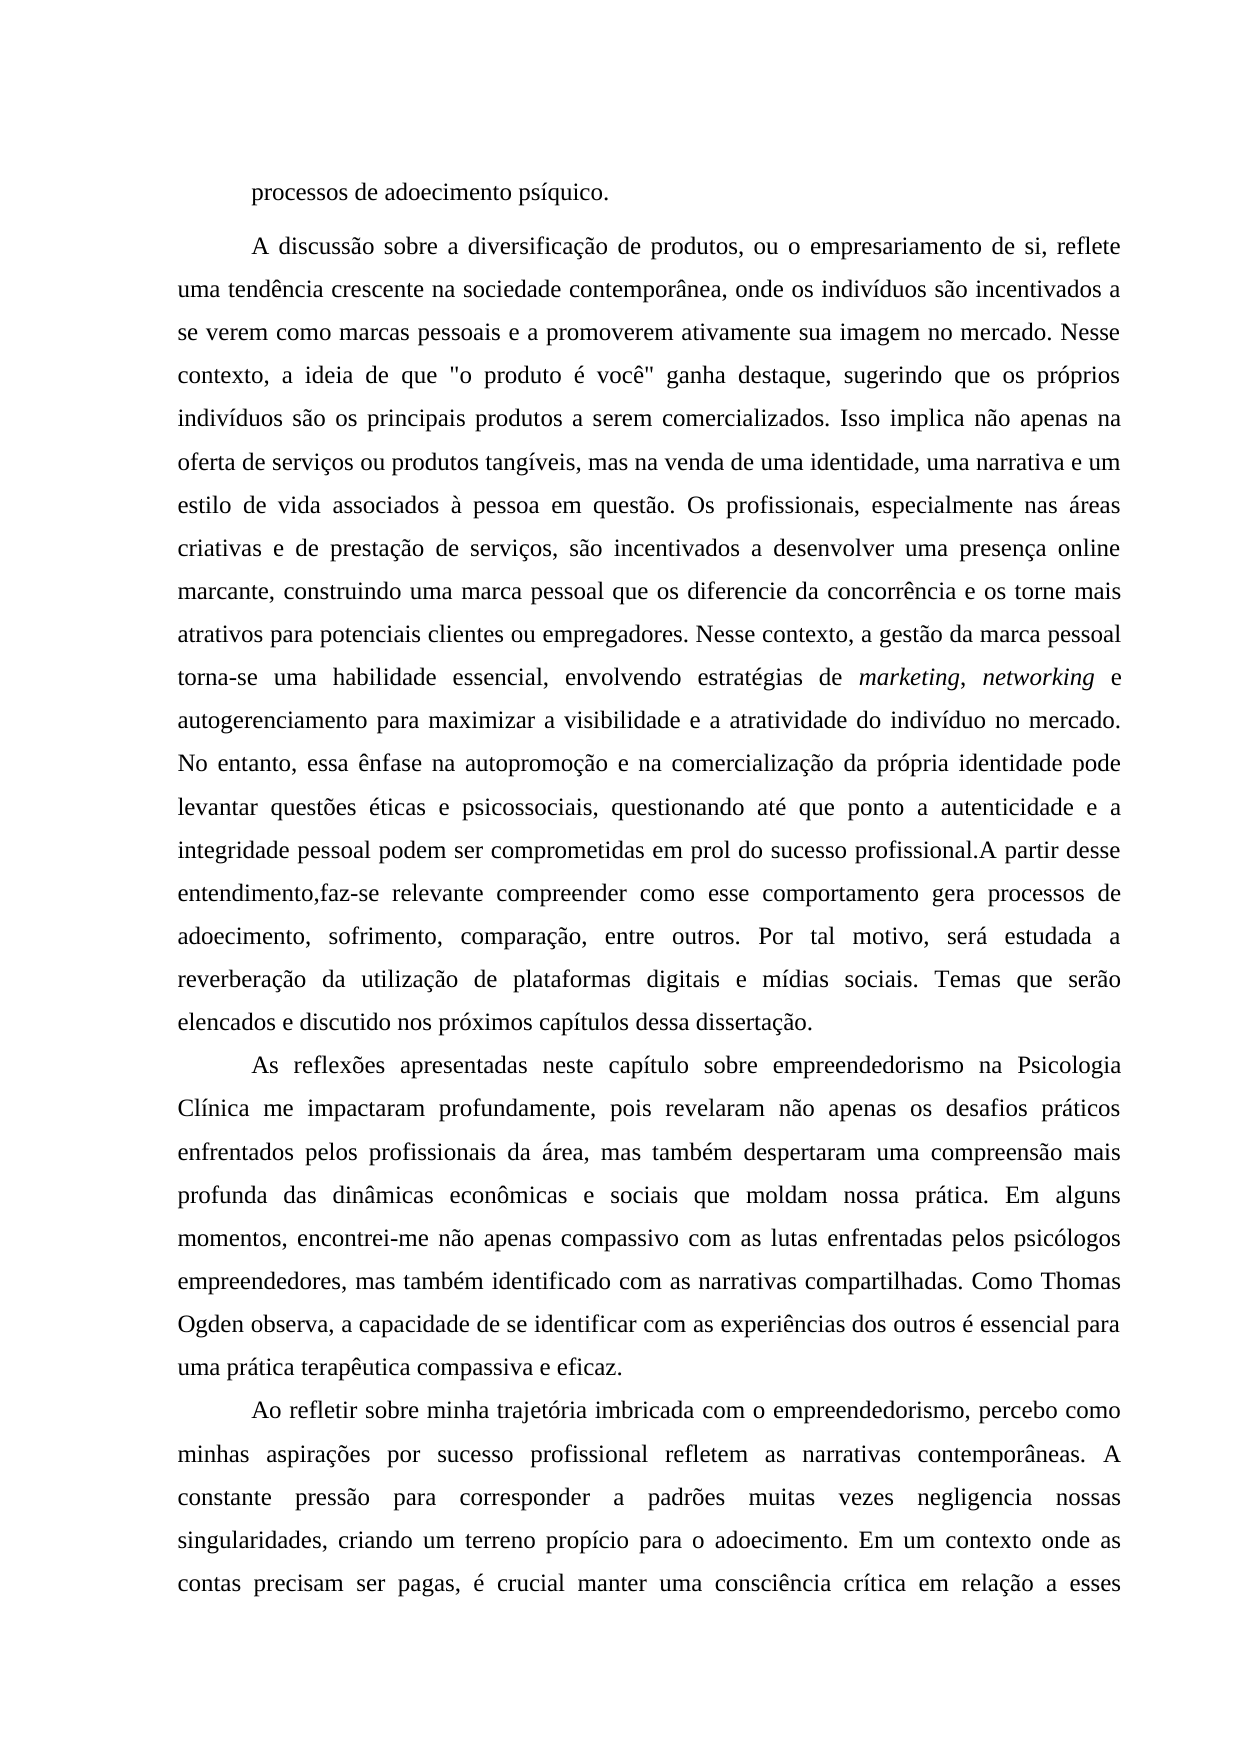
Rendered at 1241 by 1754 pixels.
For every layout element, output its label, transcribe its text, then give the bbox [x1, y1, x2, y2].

text As reflexões apresentadas neste capítulo sobre empreendedorismo na Psicologia Clínica me impactaram profundamente, pois revelaram não apenas os desafios práticos enfrentados pelos profissionais da área, mas também despertaram uma compreensão mais profunda das dinâmicas econômicas e sociais que moldam nossa prática. Em alguns momentos, encontrei-me não apenas compassivo com as lutas enfrentadas pelos psicólogos empreendedores, mas também identificado com as narrativas compartilhadas. Como Thomas Ogden observa, a capacidade de se identificar com as experiências dos outros é essencial para uma prática terapêutica compassiva e eficaz. [177, 1050, 1122, 1381]
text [251, 177, 1122, 206]
text A discussão sobre a diversificação de produtos, ou o empresariamento de si, reflete uma tendência crescente na sociedade contemporânea, onde os indivíduos são incentivados a se verem como marcas pessoais e a promoverem ativamente sua imagem no mercado. Nesse contexto, a ideia de que "o produto é você" ganha destaque, sugerindo que os próprios indivíduos são os principais produtos a serem comercializados. Isso implica não apenas na oferta de serviços ou produtos tangíveis, mas na venda de uma identidade, uma narrativa e um estilo de vida associados à pessoa em questão. Os profissionais, especialmente nas áreas criativas e de prestação de serviços, são incentivados a desenvolver uma presença online marcante, construindo uma marca pessoal que os diferencie da concorrência e os torne mais atrativos para potenciais clientes ou empregadores. Nesse contexto, a gestão da marca pessoal torna-se uma habilidade essencial, envolvendo estratégias de marketing, networking e autogerenciamento para maximizar a visibilidade e a atratividade do indivíduo no mercado. No entanto, essa ênfase na autopromoção e na comercialização da própria identidade pode levantar questões éticas e psicossociais, questionando até que ponto a autenticidade e a integridade pessoal podem ser comprometidas em prol do sucesso profissional.A partir desse entendimento,faz-se relevante compreender como esse comportamento gera processos de adoecimento, sofrimento, comparação, entre outros. Por tal motivo, será estudada a reverberação da utilização de plataformas digitais e mídias sociais. Temas que serão elencados e discutido nos próximos capítulos dessa dissertação. [177, 231, 1122, 1036]
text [177, 1396, 1122, 1597]
